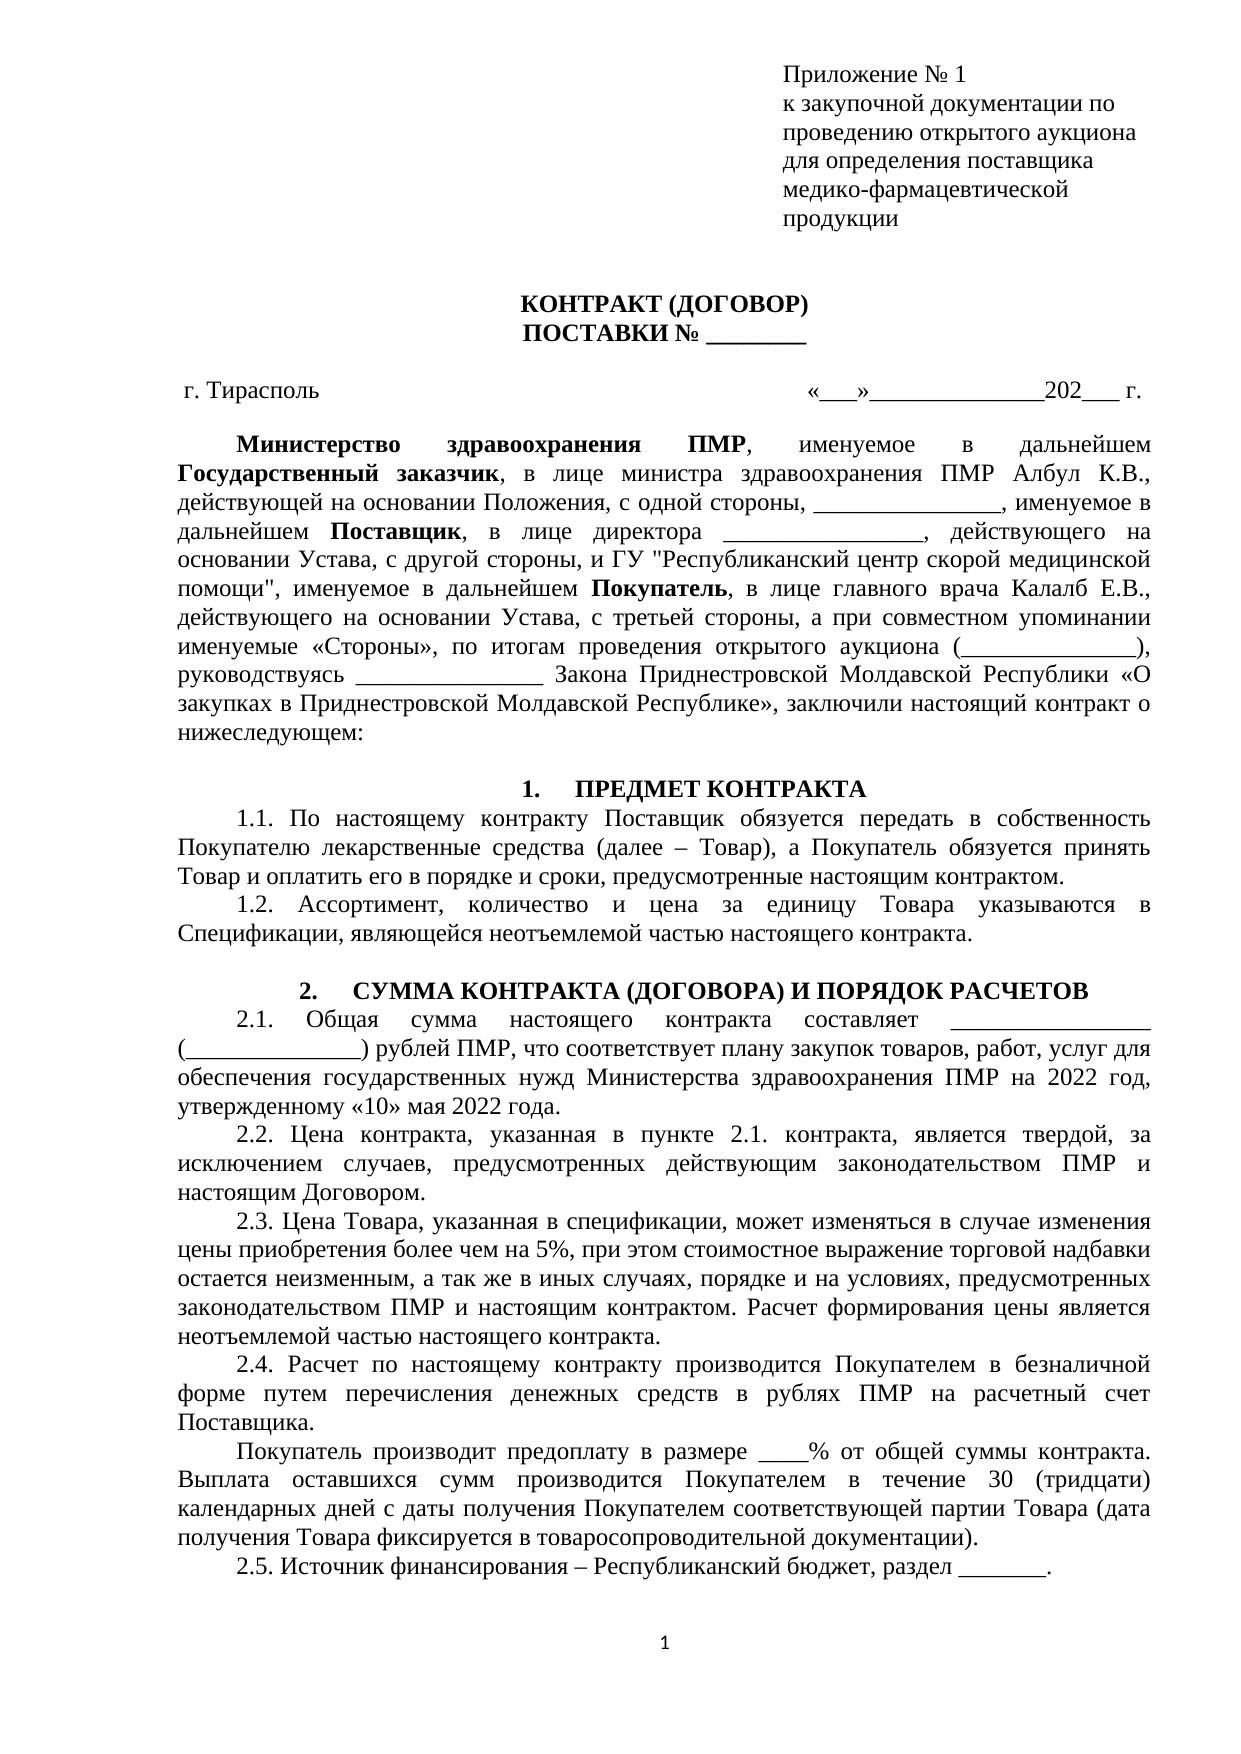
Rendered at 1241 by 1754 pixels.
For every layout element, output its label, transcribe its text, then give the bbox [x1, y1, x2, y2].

text Приложение № 1 [783, 59, 1152, 88]
text 2.1. Общая сумма настоящего контракта составляет ________________ (______________) рублей ПМР, что соответствует плану закупок товаров, работ, услуг для обеспечения государственных нужд Министерства здравоохранения ПМР на 2022 год, утвержденному «10» мая 2022 года. [177, 1004, 1152, 1119]
text г. Тирасполь «___»______________202___ г. [177, 375, 1152, 404]
text 2.3. Цена Товара, указанная в спецификации, может изменяться в случае изменения цены приобретения более чем на 5%, при этом стоимостное выражение торговой надбавки остается неизменным, а так же в иных случаях, порядке и на условиях, предусмотренных законодательством ПМР и настоящим контрактом. Расчет формирования цены является неотъемлемой частью настоящего контракта. [177, 1206, 1152, 1349]
text 2.2. Цена контракта, указанная в пункте 2.1. контракта, является твердой, за исключением случаев, предусмотренных действующим законодательством ПМР и настоящим Договором. [177, 1119, 1152, 1206]
text 1.2. Ассортимент, количество и цена за единицу Товара указываются в Спецификации, являющейся неотъемлемой частью настоящего контракта. [177, 889, 1152, 947]
text ПОСТАВКИ № ________ [177, 318, 1152, 347]
text Министерство здравоохранения ПМР, именуемое в дальнейшем Государственный заказчик, в лице министра здравоохранения ПМР Албул К.В., действующей на основании Положения, с одной стороны, _______________, именуемое в дальнейшем Поставщик, в лице директора ________________, действующего на основании Устава, с другой стороны, и ГУ "Республиканский центр скорой медицинской помощи", именуемое в дальнейшем Покупатель, в лице главного врача Калалб Е.В., действующего на основании Устава, с третьей стороны, а при совместном упоминании именуемые «Стороны», по итогам проведения открытого аукциона (______________), руководствуясь _______________ Закона Приднестровской Молдавской Республики «О закупках в Приднестровской Молдавской Республике», заключили настоящий контракт о нижеследующем: [177, 429, 1152, 746]
text Покупатель производит предоплату в размере ____% от общей суммы контракта. Выплата оставшихся сумм производится Покупателем в течение 30 (тридцати) календарных дней с даты получения Покупателем соответствующей партии Товара (дата получения Товара фиксируется в товаросопроводительной документации). [177, 1436, 1152, 1551]
text 1.1. По настоящему контракту Поставщик обязуется передать в собственность Покупателю лекарственные средства (далее – Товар), а Покупатель обязуется принять Товар и оплатить его в порядке и сроки, предусмотренные настоящим контрактом. [177, 803, 1152, 889]
list ПРЕДМЕТ КОНТРАКТА [177, 774, 1152, 803]
text КОНТРАКТ (ДОГОВОР) [177, 289, 1152, 318]
text 2.4. Расчет по настоящему контракту производится Покупателем в безналичной форме путем перечисления денежных средств в рублях ПМР на расчетный счет Поставщика. [177, 1349, 1152, 1436]
text 2.5. Источник финансирования – Республиканский бюджет, раздел _______. [177, 1551, 1152, 1579]
text к закупочной документации по проведению открытого аукциона для определения поставщика медико-фармацевтической продукции [783, 88, 1152, 232]
list СУММА КОНТРАКТА (ДОГОВОРА) И ПОРЯДОК РАСЧЕТОВ [177, 976, 1152, 1004]
